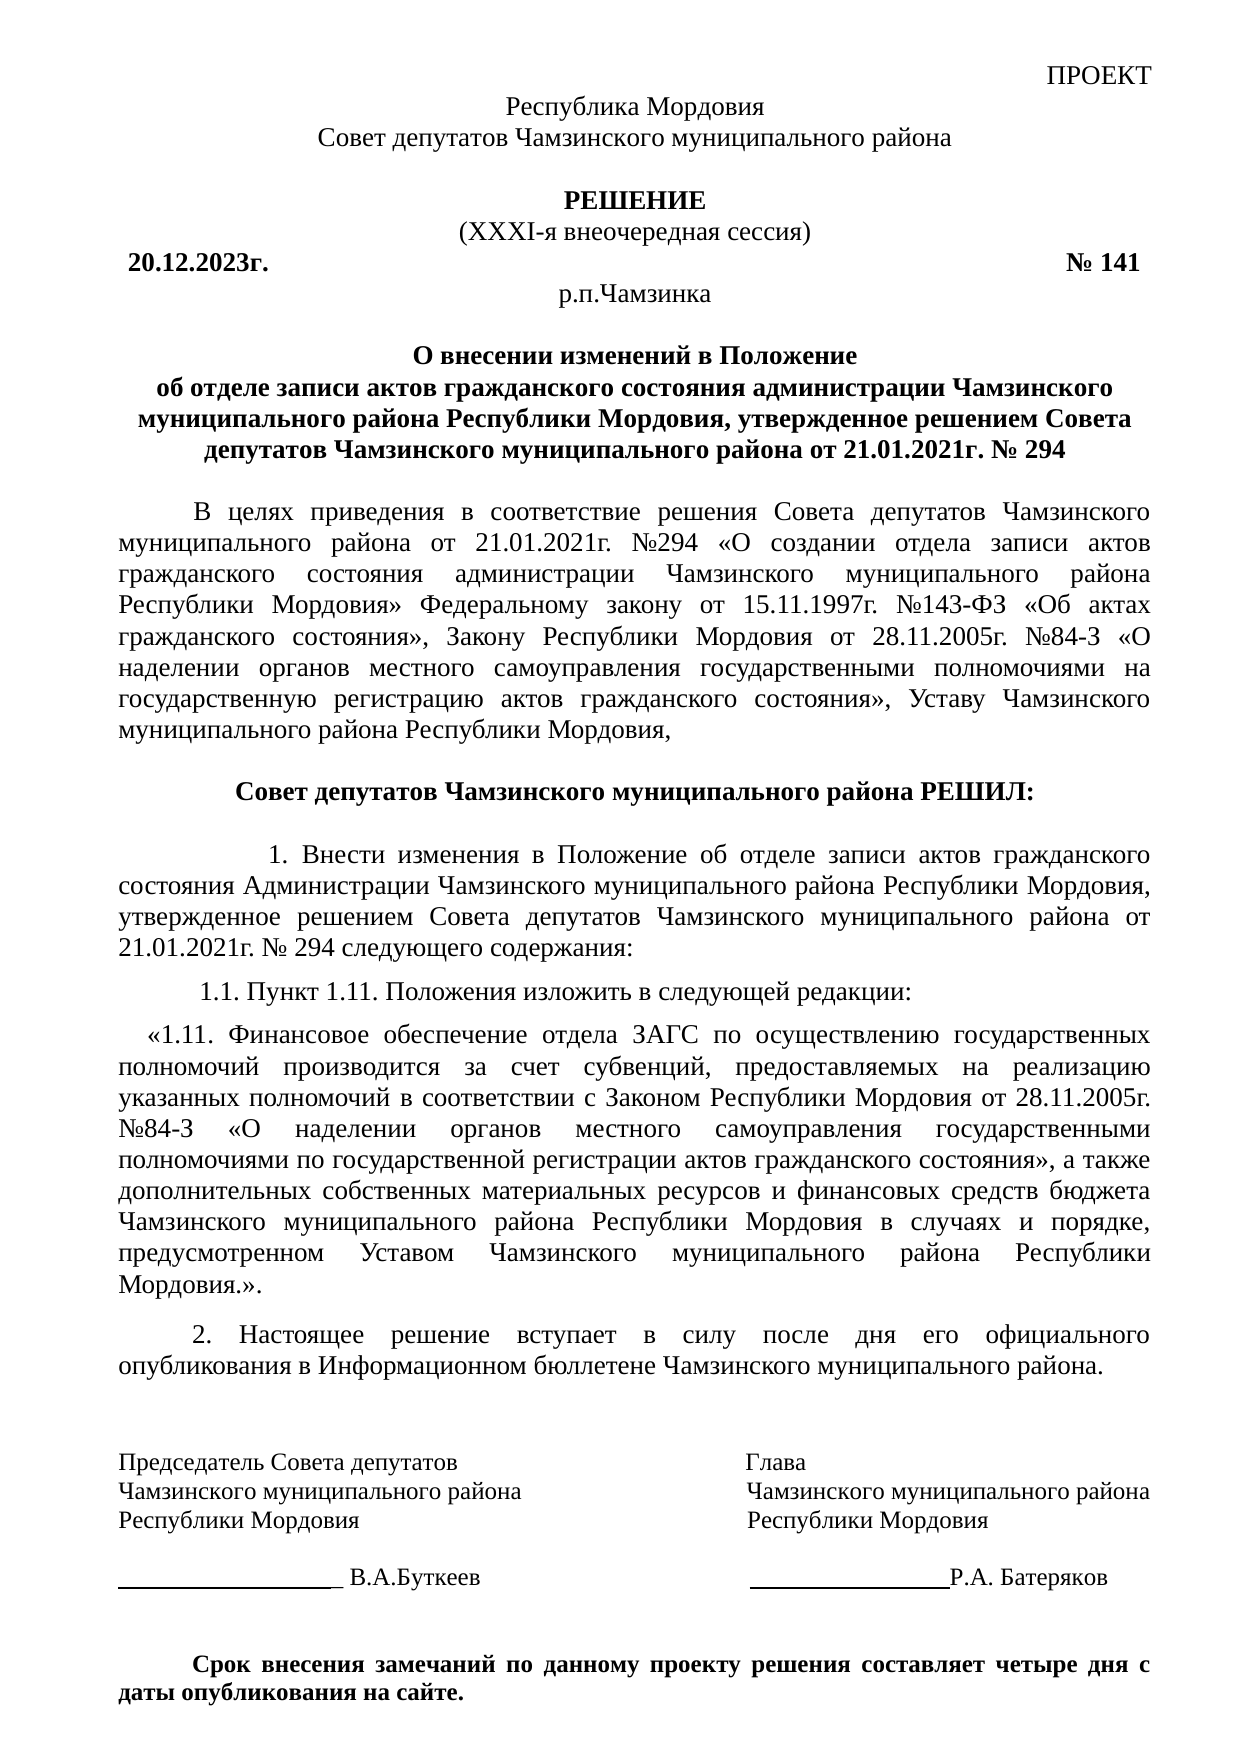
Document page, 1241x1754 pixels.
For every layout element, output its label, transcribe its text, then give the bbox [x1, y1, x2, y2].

text «1.11. Финансовое обеспечение отдела ЗАГС по осуществлению государственных полномочий производится за счет субвенций, предоставляемых на реализацию указанных полномочий в соответствии с Законом Республики Мордовия от 28.11.2005г. №84-З «О наделении органов местного самоуправления государственными полномочиями по государственной регистрации актов гражданского состояния», а также дополнительных собственных материальных ресурсов и финансовых средств бюджета Чамзинского муниципального района Республики Мордовия в случаях и порядке, предусмотренном Уставом Чамзинского муниципального района Республики Мордовия.». [118, 1018, 1152, 1299]
text Председатель Совета депутатов Глава [118, 1447, 1152, 1476]
text об отделе записи актов гражданского состояния администрации Чамзинского муниципального района Республики Мордовия, утвержденное решением Совета депутатов Чамзинского муниципального района от 21.01.2021г. № 294 [118, 371, 1152, 464]
text Республики Мордовия Республики Мордовия [118, 1505, 1152, 1534]
text 2. Настоящее решение вступает в силу после дня его официального опубликования в Информационном бюллетене Чамзинского муниципального района. [118, 1318, 1152, 1380]
text В целях приведения в соответствие решения Совета депутатов Чамзинского муниципального района от 21.01.2021г. №294 «О создании отдела записи актов гражданского состояния администрации Чамзинского муниципального района Республики Мордовия» Федеральному закону от 15.11.1997г. №143-ФЗ «Об актах гражданского состояния», Закону Республики Мордовия от 28.11.2005г. №84-З «О наделении органов местного самоуправления государственными полномочиями на государственную регистрацию актов гражданского состояния», Уставу Чамзинского муниципального района Республики Мордовия, [118, 495, 1152, 744]
text Республика Мордовия [118, 90, 1152, 121]
text ПРОЕКТ [118, 59, 1152, 90]
text (XXXI-я внеочередная сессия) [118, 215, 1152, 246]
text РЕШЕНИЕ [118, 184, 1152, 215]
text __________________ В.А.Буткеев Р.А. Батеряков [118, 1562, 1152, 1591]
text 1.1. Пункт 1.11. Положения изложить в следующей редакции: [118, 975, 1152, 1006]
text р.п.Чамзинка [118, 277, 1152, 308]
text 1. Внести изменения в Положение об отделе записи актов гражданского состояния Администрации Чамзинского муниципального района Республики Мордовия, утвержденное решением Совета депутатов Чамзинского муниципального района от 21.01.2021г. № 294 следующего содержания: [118, 838, 1152, 962]
text Совет депутатов Чамзинского муниципального района [118, 121, 1152, 153]
text Срок внесения замечаний по данному проекту решения составляет четыре дня с даты опубликования на сайте. [118, 1649, 1152, 1706]
text Чамзинского муниципального района Чамзинского муниципального района [118, 1476, 1152, 1505]
text 20.12.2023г. № 141 [118, 246, 1152, 277]
text Совет депутатов Чамзинского муниципального района РЕШИЛ: [118, 776, 1152, 807]
text О внесении изменений в Положение [118, 339, 1152, 371]
